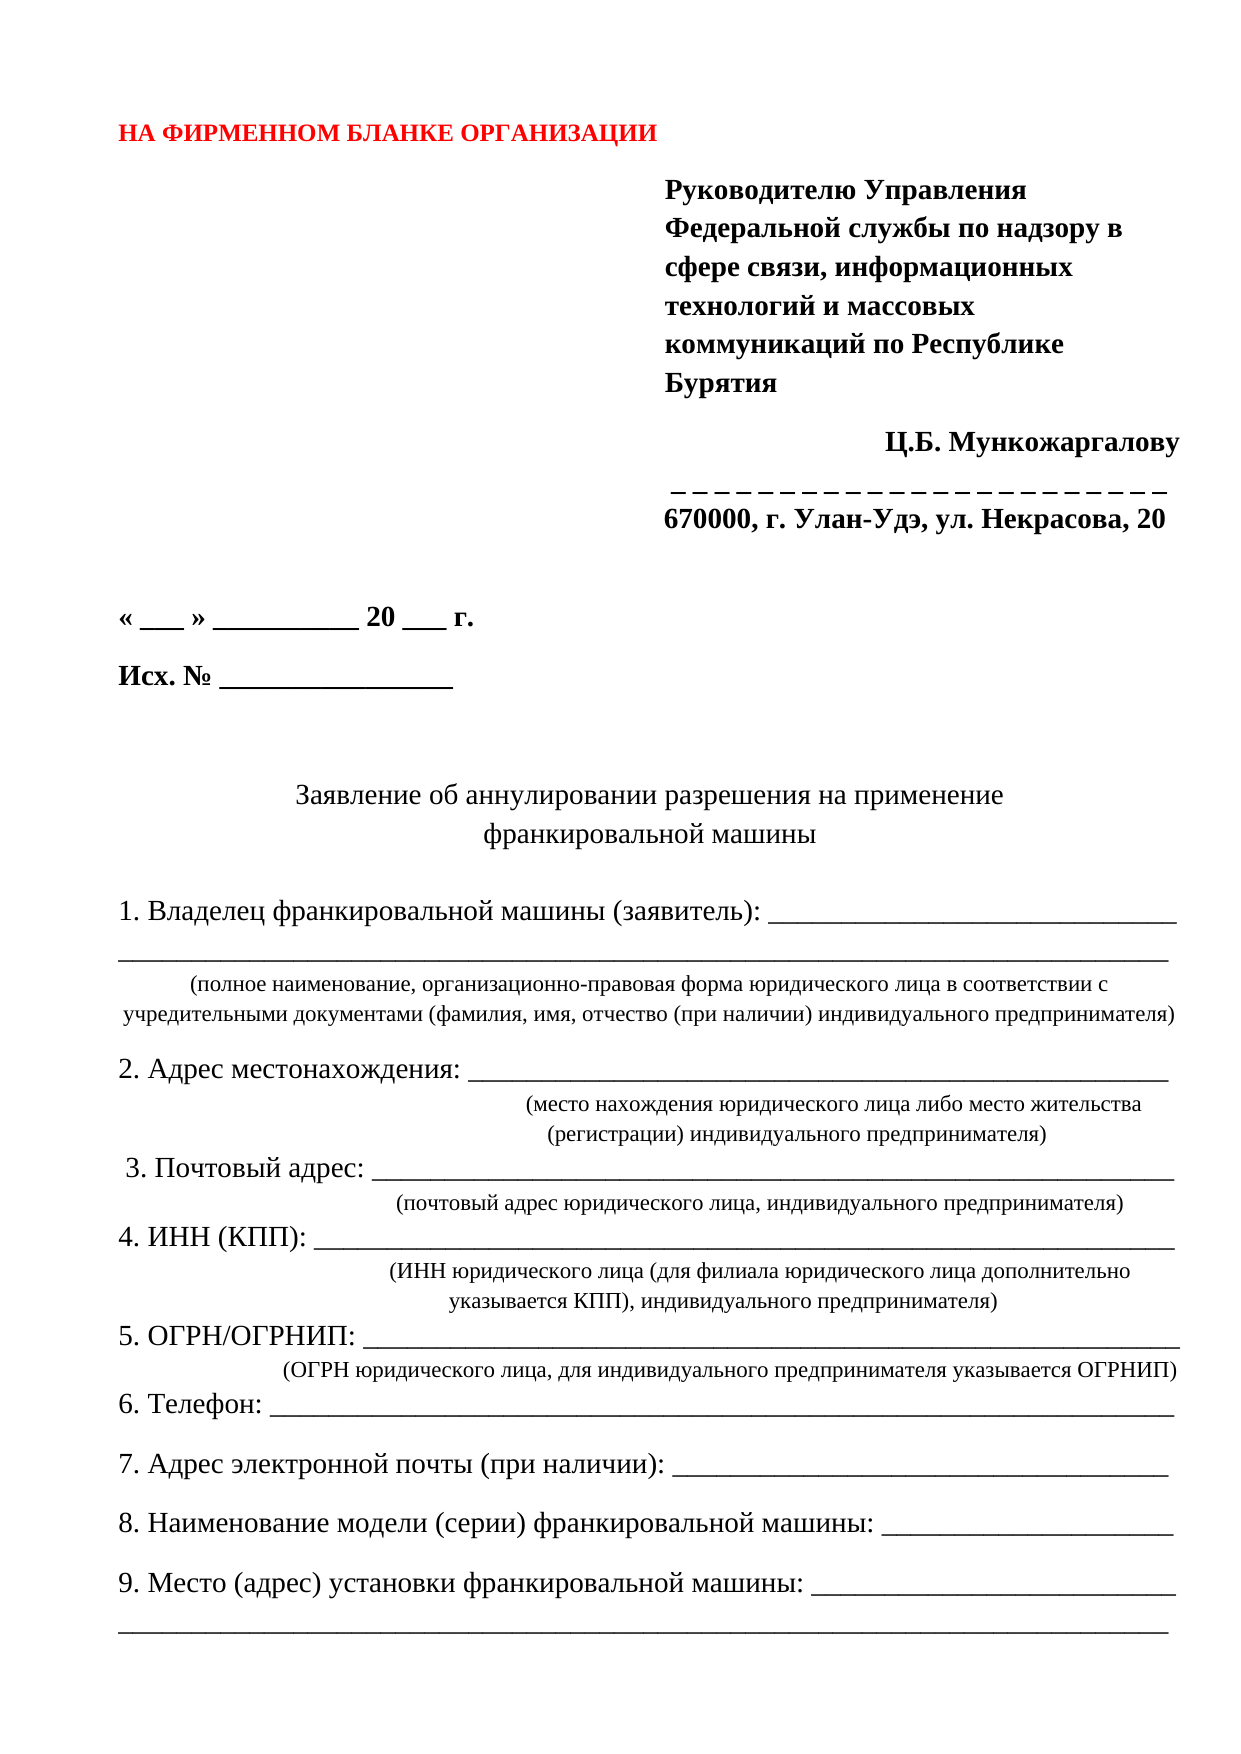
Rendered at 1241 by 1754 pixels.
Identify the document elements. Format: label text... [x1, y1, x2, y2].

text 2. Адрес местонахождения: ________________________________________________ [118, 1051, 1181, 1085]
text (место нахождения юридического лица либо место жительства (регистрации) индивидуального предпринимателя) [413, 1090, 1181, 1146]
list 1. Владелец франкировальной машины (заявитель): ____________________________ [118, 893, 1181, 926]
text Заявление об аннулировании разрешения на применение [118, 777, 1181, 811]
text 3. Почтовый адрес: _______________________________________________________ [118, 1150, 1181, 1184]
text 5. ОГРН/ОГРНИП: ________________________________________________________ [118, 1318, 1181, 1351]
text 6. Телефон: ______________________________________________________________ [118, 1387, 1181, 1420]
text 7. Адрес электронной почты (при наличии): __________________________________ [118, 1446, 1181, 1479]
text Исх. № ________________ [118, 658, 1181, 692]
text Руководителю Управления Федеральной службы по надзору в сфере связи, информационных технологий и массовых коммуникаций по Республике Бурятия [664, 172, 1181, 398]
list (полное наименование, организационно-правовая форма юридического лица в соответствии с учредительными документами (фамилия, имя, отчество (при наличии) индивидуального предпринимателя) [118, 970, 1181, 1026]
text (почтовый адрес юридического лица, индивидуального предпринимателя) [266, 1189, 1181, 1215]
list ________________________________________________________________________ [118, 931, 1181, 965]
text 4. ИНН (КПП): ___________________________________________________________ [118, 1219, 1181, 1252]
text 670000, г. Улан-Удэ, ул. Некрасова, 20 [561, 501, 1181, 535]
text Ц.Б. Мункожаргалову [118, 424, 1181, 458]
text 9. Место (адрес) установки франкировальной машины: _________________________ [118, 1565, 1181, 1598]
text 8. Наименование модели (серии) франкировальной машины: ____________________ [118, 1505, 1181, 1539]
text (ОГРН юридического лица, для индивидуального предпринимателя указывается ОГРНИП) [192, 1356, 1181, 1383]
text НА ФИРМЕННОМ БЛАНКЕ ОРГАНИЗАЦИИ [118, 118, 1181, 147]
text ________________________________________________________________________ [118, 1603, 1181, 1637]
text _ _ _ _ _ _ _ _ _ _ _ _ _ _ _ _ _ _ _ _ _ _ _ [634, 463, 1181, 496]
text франкировальной машины [118, 816, 1181, 849]
text (ИНН юридического лица (для филиала юридического лица дополнительно указывается КПП), индивидуального предпринимателя) [266, 1257, 1181, 1314]
text « ___ » __________ 20 ___ г. [118, 599, 1181, 633]
